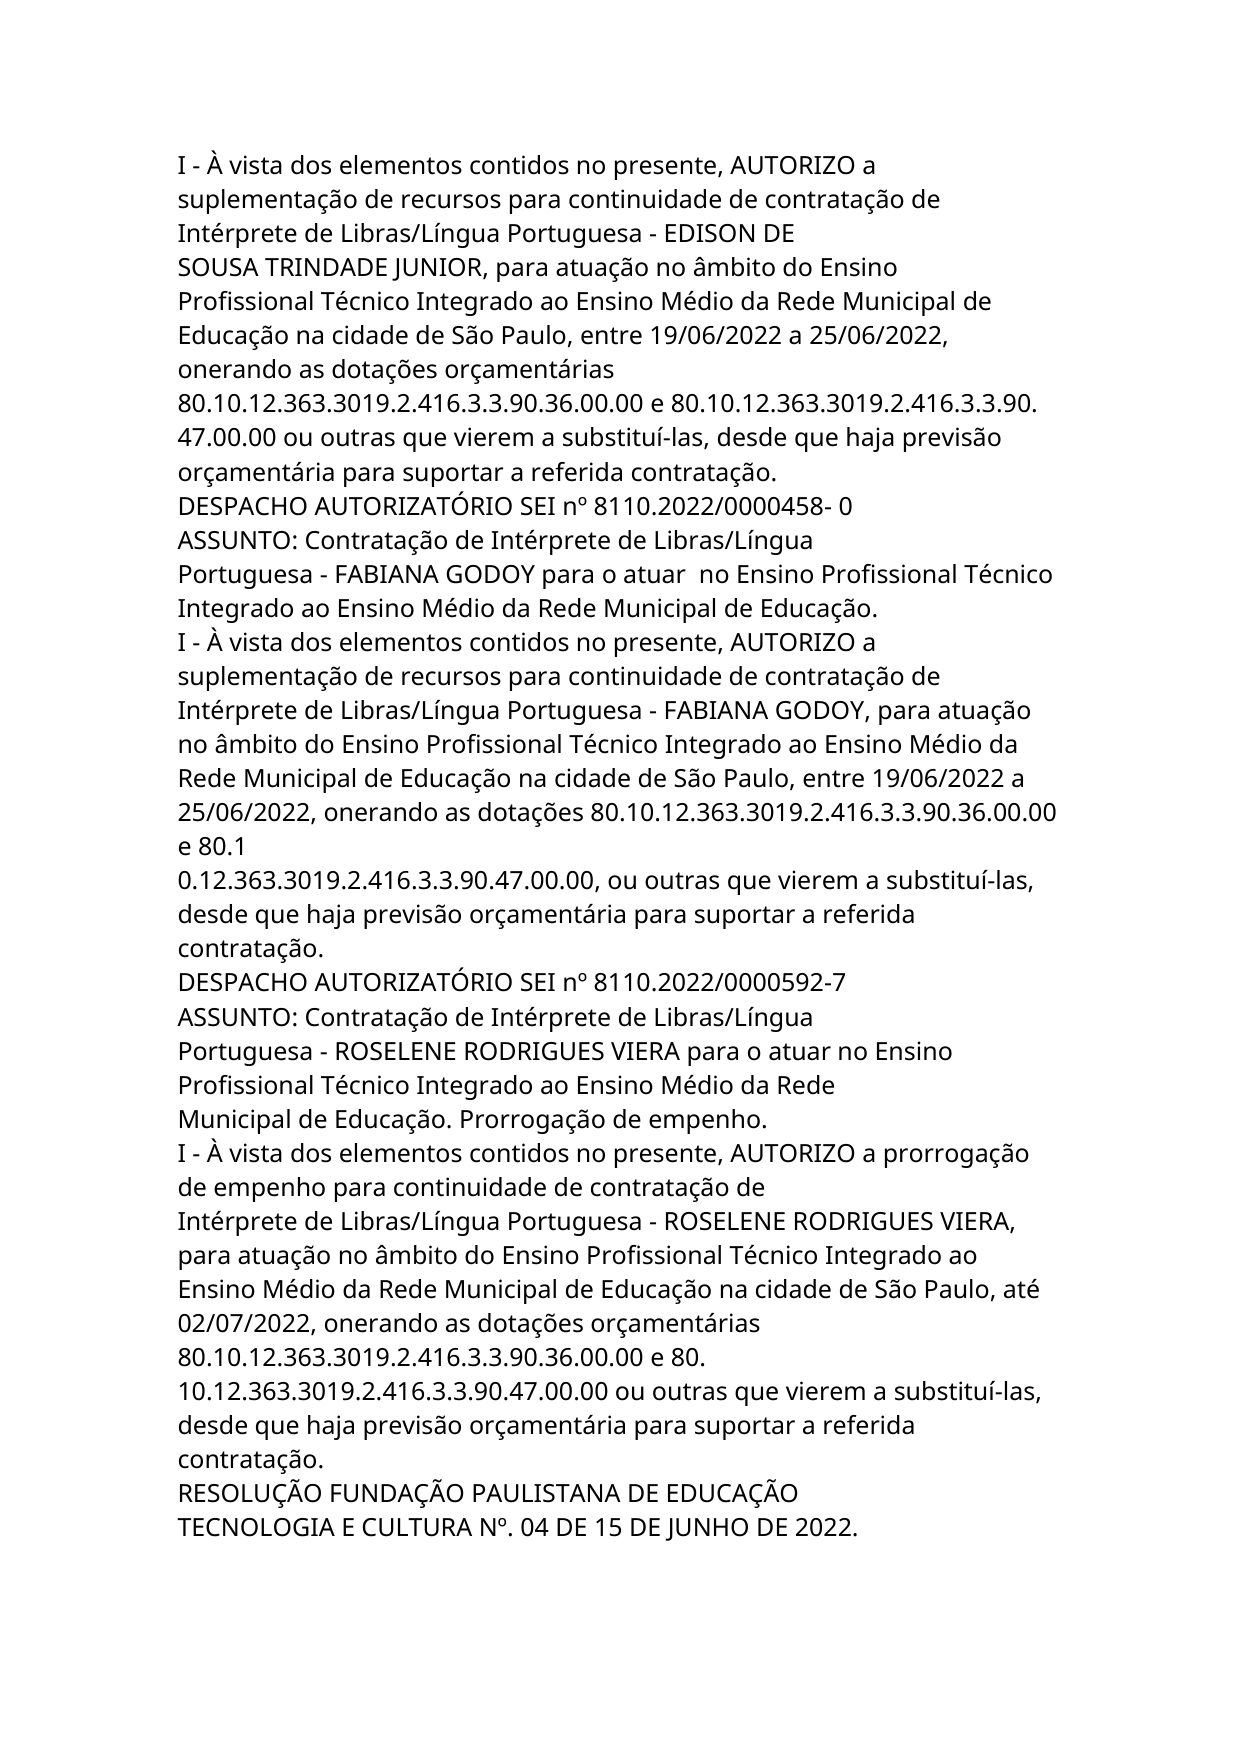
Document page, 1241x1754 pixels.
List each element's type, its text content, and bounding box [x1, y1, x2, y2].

text Municipal de Educação. Prorrogação de empenho. [177, 1101, 1063, 1135]
text 0.12.363.3019.2.416.3.3.90.47.00.00, ou outras que vierem a substituí-las, desde que haja previsão orçamentária para suportar a referida contratação. [177, 863, 1063, 965]
text 10.12.363.3019.2.416.3.3.90.47.00.00 ou outras que vierem a substituí-las, desde que haja previsão orçamentária para suportar a referida contratação. [177, 1374, 1063, 1476]
text TECNOLOGIA E CULTURA Nº. 04 DE 15 DE JUNHO DE 2022. [177, 1510, 1063, 1544]
text SOUSA TRINDADE JUNIOR, para atuação no âmbito do Ensino [177, 250, 1063, 284]
text Portuguesa - FABIANA GODOY para o atuar no Ensino Profissional Técnico Integrado ao Ensino Médio da Rede Municipal de Educação. [177, 556, 1063, 624]
text Portuguesa - ROSELENE RODRIGUES VIERA para o atuar no Ensino Profissional Técnico Integrado ao Ensino Médio da Rede [177, 1033, 1063, 1101]
text I - À vista dos elementos contidos no presente, AUTORIZO a suplementação de recursos para continuidade de contratação de Intérprete de Libras/Língua Portuguesa - FABIANA GODOY, para atuação no âmbito do Ensino Profissional Técnico Integrado ao Ensino Médio da Rede Municipal de Educação na cidade de São Paulo, entre 19/06/2022 a 25/06/2022, onerando as dotações 80.10.12.363.3019.2.416.3.3.90.36.00.00 e 80.1 [177, 624, 1063, 863]
text DESPACHO AUTORIZATÓRIO SEI nº 8110.2022/0000592-7 [177, 965, 1063, 999]
text DESPACHO AUTORIZATÓRIO SEI nº 8110.2022/0000458- 0 [177, 488, 1063, 522]
text ASSUNTO: Contratação de Intérprete de Libras/Língua [177, 522, 1063, 556]
text RESOLUÇÃO FUNDAÇÃO PAULISTANA DE EDUCAÇÃO [177, 1476, 1063, 1510]
text Profissional Técnico Integrado ao Ensino Médio da Rede Municipal de Educação na cidade de São Paulo, entre 19/06/2022 a 25/06/2022, onerando as dotações orçamentárias 80.10.12.363.3019.2.416.3.3.90.36.00.00 e 80.10.12.363.3019.2.416.3.3.90. [177, 284, 1063, 420]
text ASSUNTO: Contratação de Intérprete de Libras/Língua [177, 999, 1063, 1033]
text 47.00.00 ou outras que vierem a substituí-las, desde que haja previsão orçamentária para suportar a referida contratação. [177, 420, 1063, 488]
text I - À vista dos elementos contidos no presente, AUTORIZO a suplementação de recursos para continuidade de contratação de Intérprete de Libras/Língua Portuguesa - EDISON DE [177, 148, 1063, 250]
text Intérprete de Libras/Língua Portuguesa - ROSELENE RODRIGUES VIERA, para atuação no âmbito do Ensino Profissional Técnico Integrado ao Ensino Médio da Rede Municipal de Educação na cidade de São Paulo, até 02/07/2022, onerando as dotações orçamentárias 80.10.12.363.3019.2.416.3.3.90.36.00.00 e 80. [177, 1203, 1063, 1374]
text I - À vista dos elementos contidos no presente, AUTORIZO a prorrogação de empenho para continuidade de contratação de [177, 1135, 1063, 1203]
